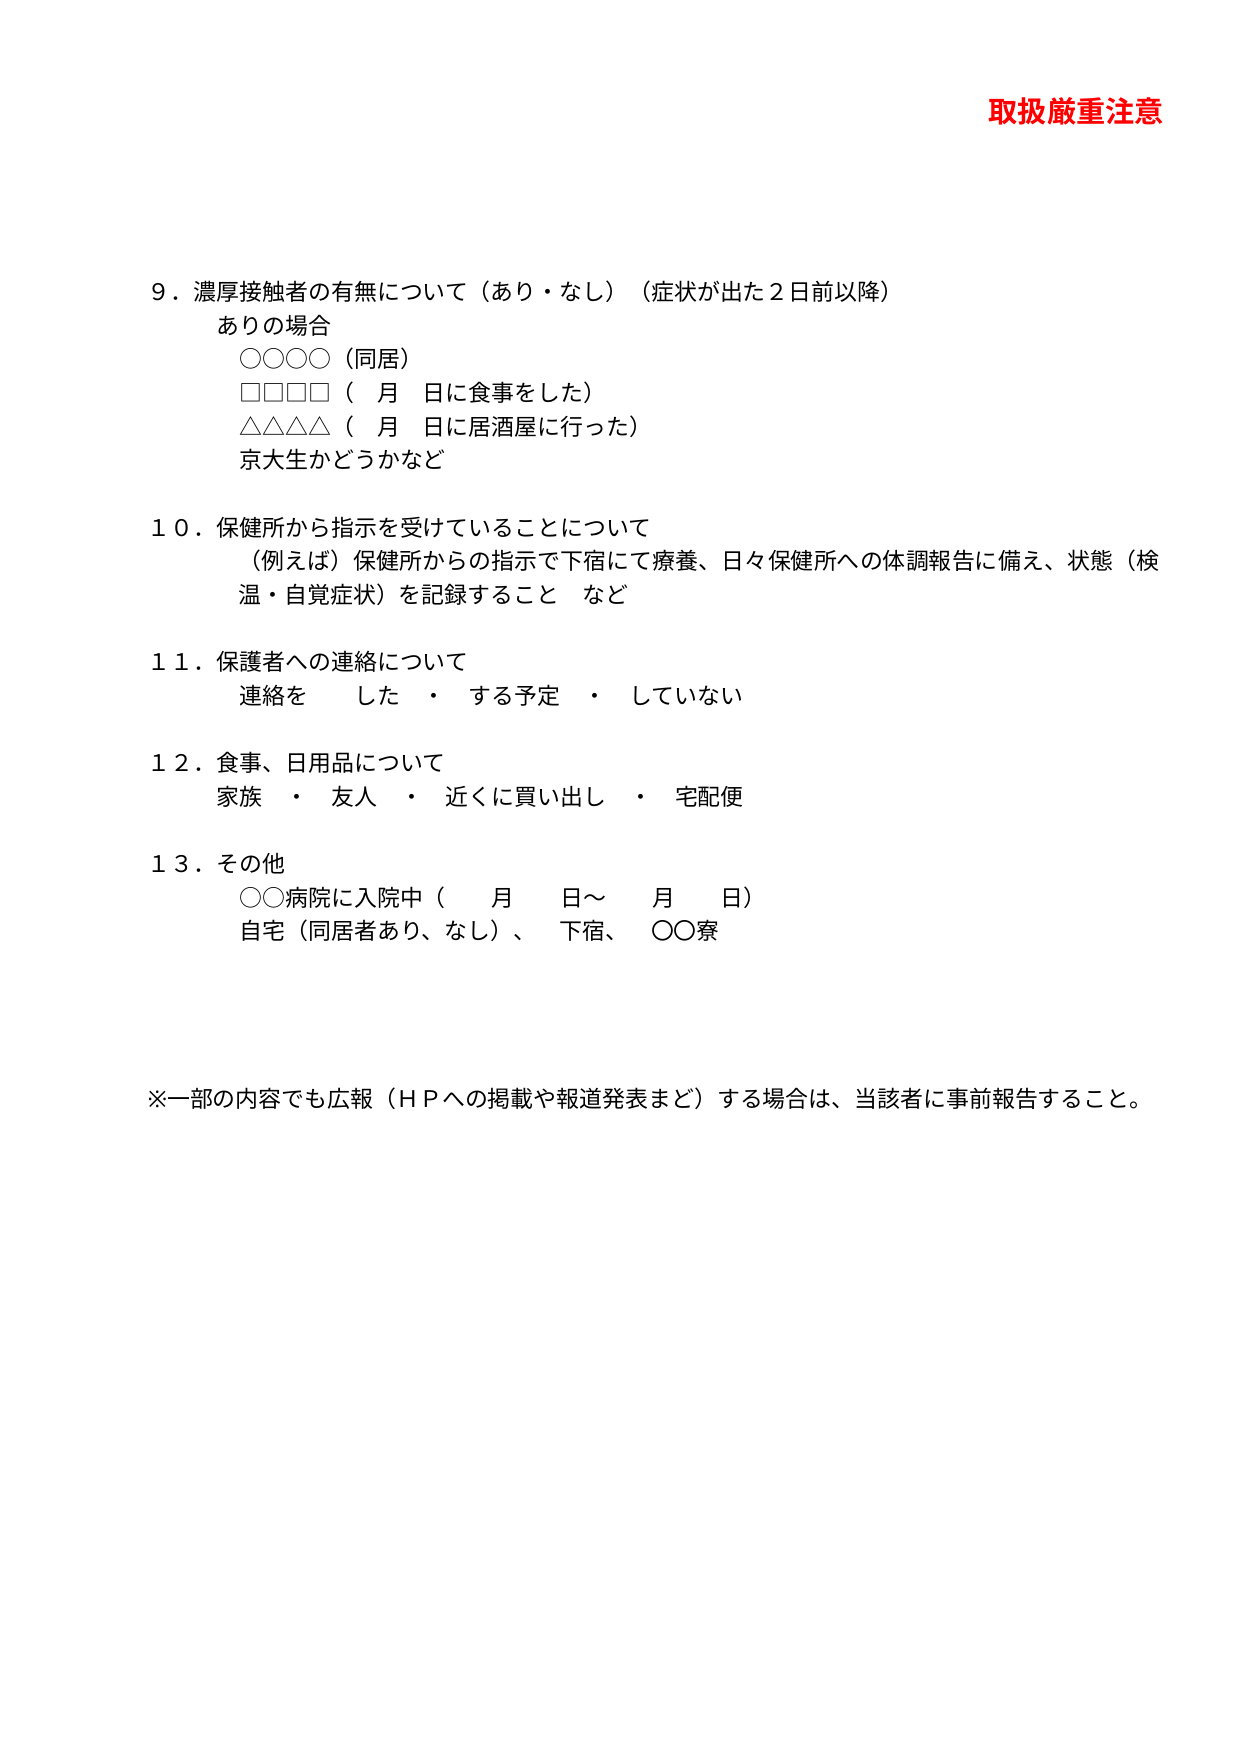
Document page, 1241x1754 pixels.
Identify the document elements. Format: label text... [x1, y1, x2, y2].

text ９．濃厚接触者の有無について（あり・なし）（症状が出た２日前以降） [148, 274, 1163, 307]
text １１．保護者への連絡について [148, 644, 1163, 677]
text ○○病院に入院中（ 月 日～ 月 日） [148, 879, 1163, 913]
text □□□□（ 月 日に食事をした） [148, 375, 1163, 408]
text （例えば）保健所からの指示で下宿にて療養、日々保健所への体調報告に備え、状態（検 温・自覚症状）を記録すること など [169, 543, 1163, 610]
text 自宅（同居者あり、なし）、 下宿、 〇〇寮 [148, 913, 1163, 947]
text １０．保健所から指示を受けていることについて [148, 509, 1163, 543]
text １２．食事、日用品について [148, 745, 1163, 778]
text ○○○○（同居） [148, 341, 1163, 375]
text １３．その他 [148, 846, 1163, 879]
text 京大生かどうかなど [148, 442, 1163, 476]
text ※一部の内容でも広報（ＨＰへの掲載や報道発表まど）する場合は、当該者に事前報告すること。 [148, 1081, 1163, 1115]
text 連絡を した ・ する予定 ・ していない [148, 677, 1163, 711]
text △△△△（ 月 日に居酒屋に行った） [148, 408, 1163, 442]
text 家族 ・ 友人 ・ 近くに買い出し ・ 宅配便 [148, 778, 1163, 812]
text ありの場合 [148, 307, 1163, 341]
